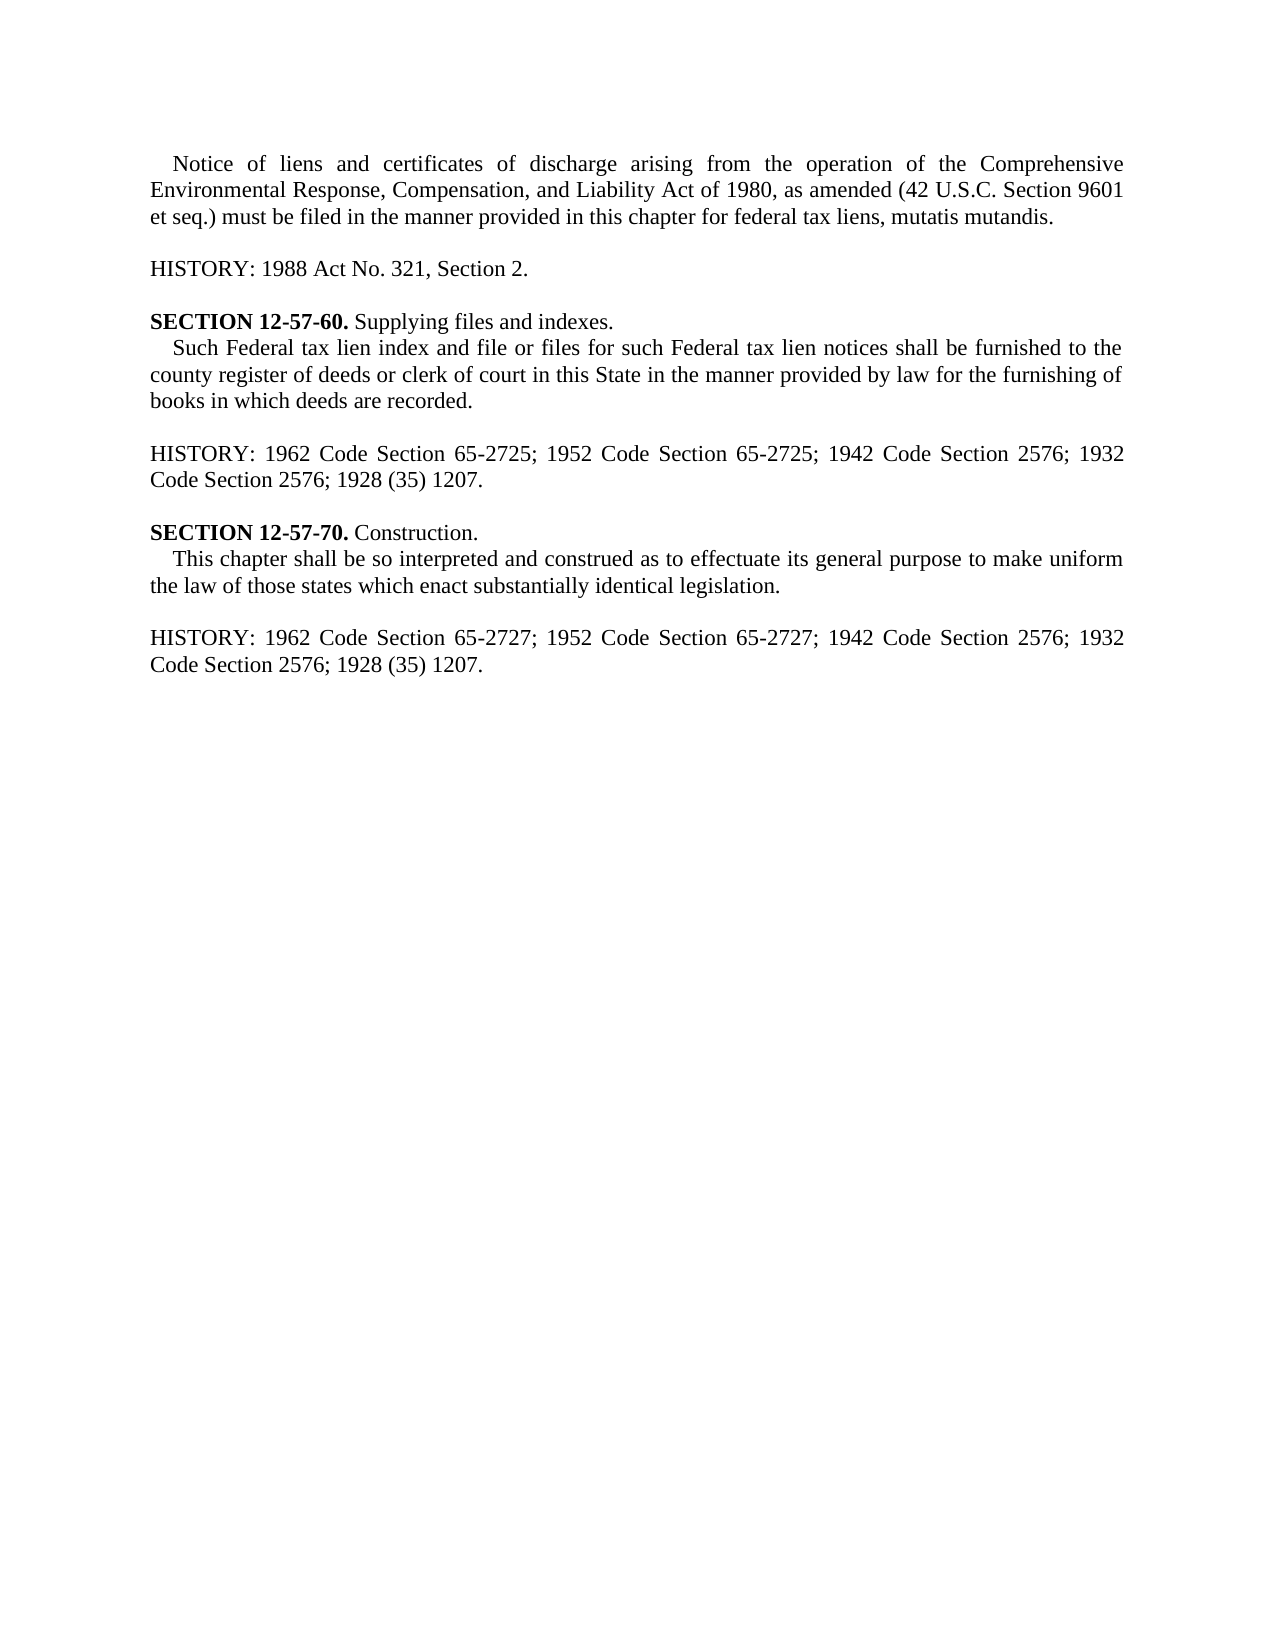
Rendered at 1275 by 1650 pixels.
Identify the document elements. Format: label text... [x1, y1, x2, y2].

text Such Federal tax lien index and file or files for such Federal tax lien notices shall be furnished to the county register of deeds or clerk of court in this State in the manner provided by law for the furnishing of books in which deeds are recorded. [150, 334, 1125, 413]
text HISTORY: 1962 Code Section 65-2727; 1952 Code Section 65-2727; 1942 Code Section 2576; 1932 Code Section 2576; 1928 (35) 1207. [150, 624, 1125, 677]
text Notice of liens and certificates of discharge arising from the operation of the Comprehensive Environmental Response, Compensation, and Liability Act of 1980, as amended (42 U.S.C. Section 9601 et seq.) must be filed in the manner provided in this chapter for federal tax liens, mutatis mutandis. [150, 150, 1125, 229]
text SECTION 12-57-60. Supplying files and indexes. [150, 308, 1125, 334]
text SECTION 12-57-70. Construction. [150, 519, 1125, 545]
text HISTORY: 1988 Act No. 321, Section 2. [150, 255, 1125, 282]
text This chapter shall be so interpreted and construed as to effectuate its general purpose to make uniform the law of those states which enact substantially identical legislation. [150, 545, 1125, 598]
text HISTORY: 1962 Code Section 65-2725; 1952 Code Section 65-2725; 1942 Code Section 2576; 1932 Code Section 2576; 1928 (35) 1207. [150, 440, 1125, 493]
